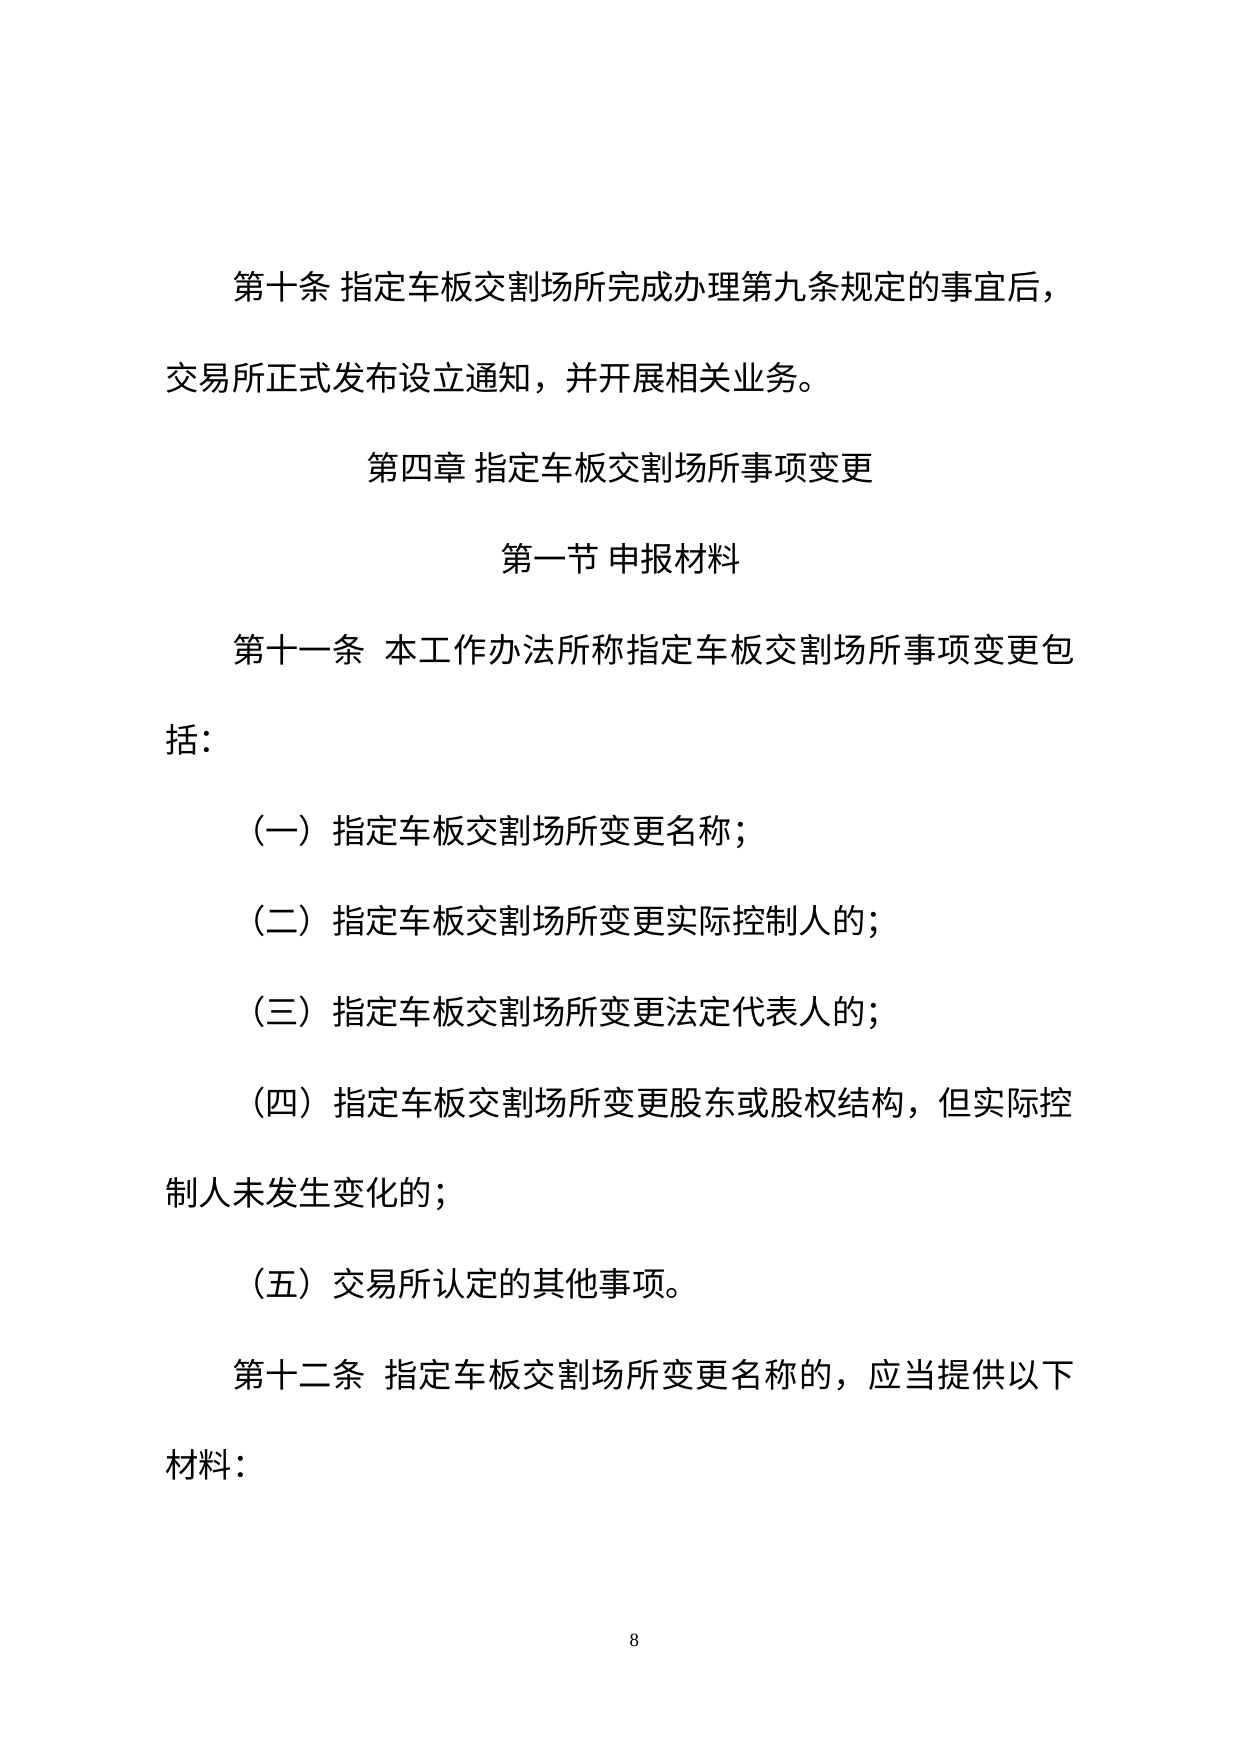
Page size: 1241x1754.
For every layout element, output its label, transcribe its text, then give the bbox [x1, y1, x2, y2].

text （四）指定车板交割场所变更股东或股权结构，但实际控制人未发生变化的； [165, 1055, 1075, 1237]
text 第四章 指定车板交割场所事项变更 [165, 421, 1075, 512]
text （五）交易所认定的其他事项。 [165, 1237, 1075, 1327]
text （二）指定车板交割场所变更实际控制人的； [165, 874, 1075, 965]
text （三）指定车板交割场所变更法定代表人的； [165, 965, 1075, 1055]
text 第一节 申报材料 [165, 512, 1075, 602]
text （一）指定车板交割场所变更名称； [165, 783, 1075, 874]
text 第十条 指定车板交割场所完成办理第九条规定的事宜后，交易所正式发布设立通知，并开展相关业务。 [165, 240, 1075, 421]
text 第十一条 本工作办法所称指定车板交割场所事项变更包括： [165, 602, 1075, 783]
text 第十二条 指定车板交割场所变更名称的，应当提供以下材料： [165, 1327, 1075, 1508]
